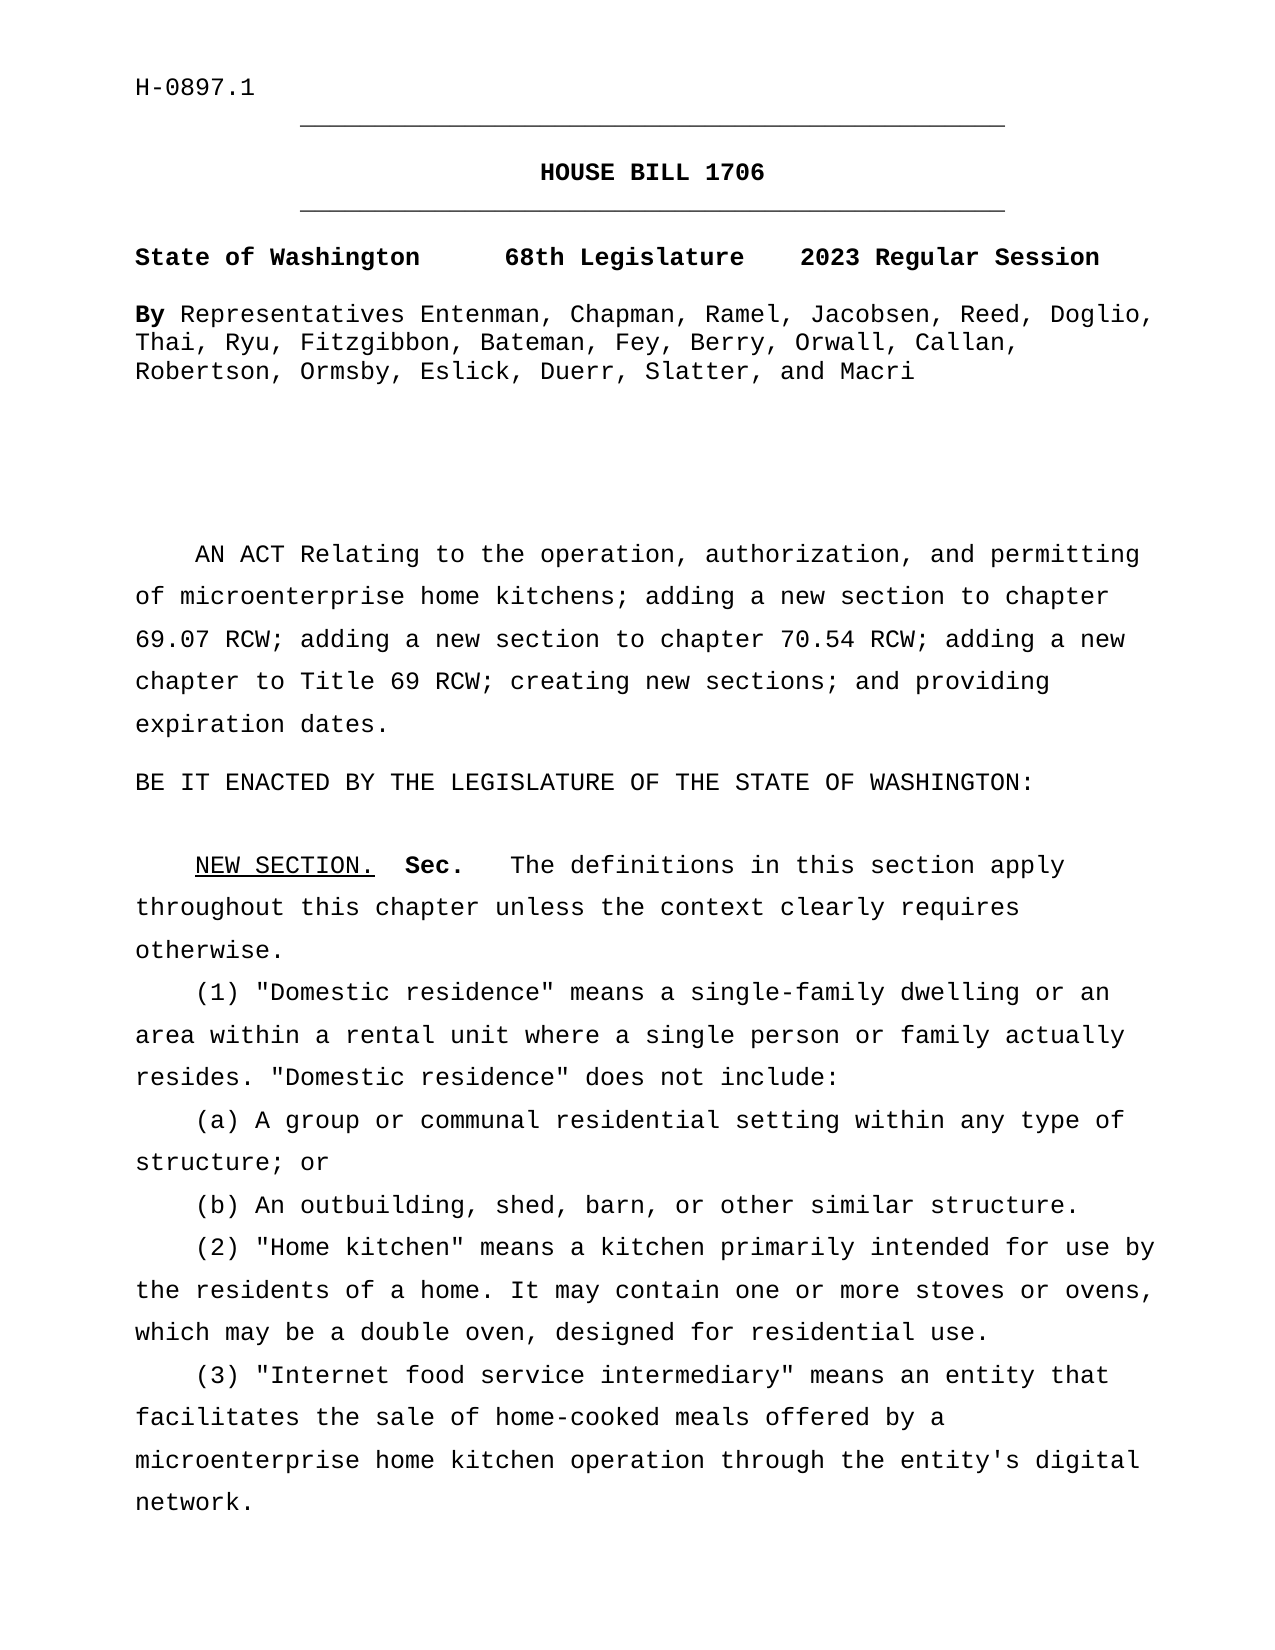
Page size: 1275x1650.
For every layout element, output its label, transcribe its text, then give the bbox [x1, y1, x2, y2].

text BE IT ENACTED BY THE LEGISLATURE OF THE STATE OF WASHINGTON: [135, 769, 1170, 797]
text _______________________________________________ [135, 188, 1170, 217]
text (2) "Home kitchen" means a kitchen primarily intended for use by the residents of a home. It may contain one or more stoves or ovens, which may be a double oven, designed for residential use. [135, 1222, 1170, 1349]
text State of Washington 68th Legislature 2023 Regular Session [135, 245, 1170, 273]
text (b) An outbuilding, shed, barn, or other similar structure. [135, 1179, 1170, 1222]
text AN ACT Relating to the operation, authorization, and permitting of microenterprise home kitchens; adding a new section to chapter 69.07 RCW; adding a new section to chapter 70.54 RCW; adding a new chapter to Title 69 RCW; creating new sections; and providing expiration dates. [135, 528, 1170, 741]
text By Representatives Entenman, Chapman, Ramel, Jacobsen, Reed, Doglio, Thai, Ryu, Fitzgibbon, Bateman, Fey, Berry, Orwall, Callan, Robertson, Ormsby, Eslick, Duerr, Slatter, and Macri [135, 302, 1170, 387]
text HOUSE BILL 1706 [135, 160, 1170, 188]
text (1) "Domestic residence" means a single-family dwelling or an area within a rental unit where a single person or family actually resides. "Domestic residence" does not include: [135, 967, 1170, 1094]
text H-0897.1 [135, 75, 1170, 103]
text NEW SECTION. Sec. The definitions in this section apply throughout this chapter unless the context clearly requires otherwise. [135, 839, 1170, 967]
text _______________________________________________ [135, 103, 1170, 132]
text (a) A group or communal residential setting within any type of structure; or [135, 1094, 1170, 1179]
text (3) "Internet food service intermediary" means an entity that facilitates the sale of home-cooked meals offered by a microenterprise home kitchen operation through the entity's digital network. [135, 1349, 1170, 1519]
